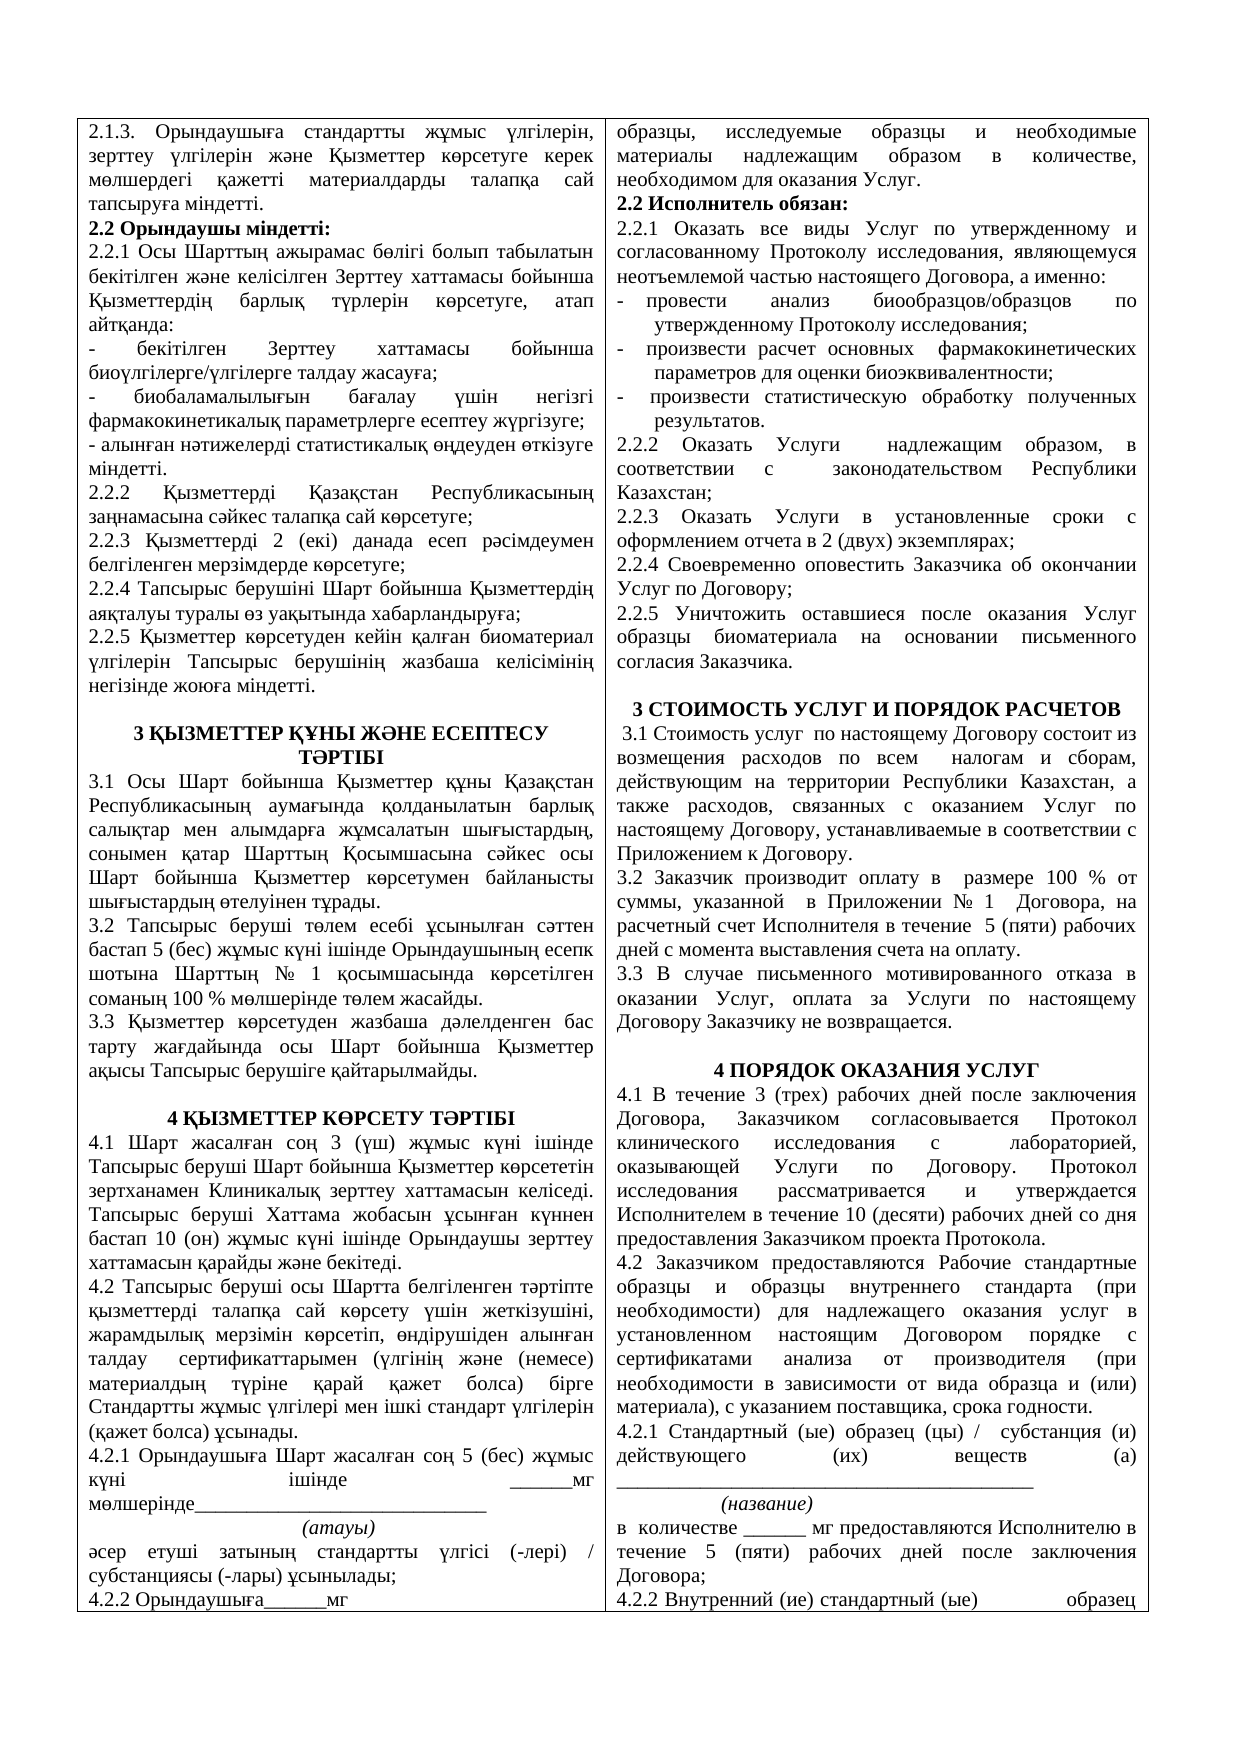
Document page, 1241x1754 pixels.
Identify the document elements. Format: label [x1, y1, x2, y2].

table_header [78, 119, 605, 1611]
table_header [606, 119, 1148, 1611]
